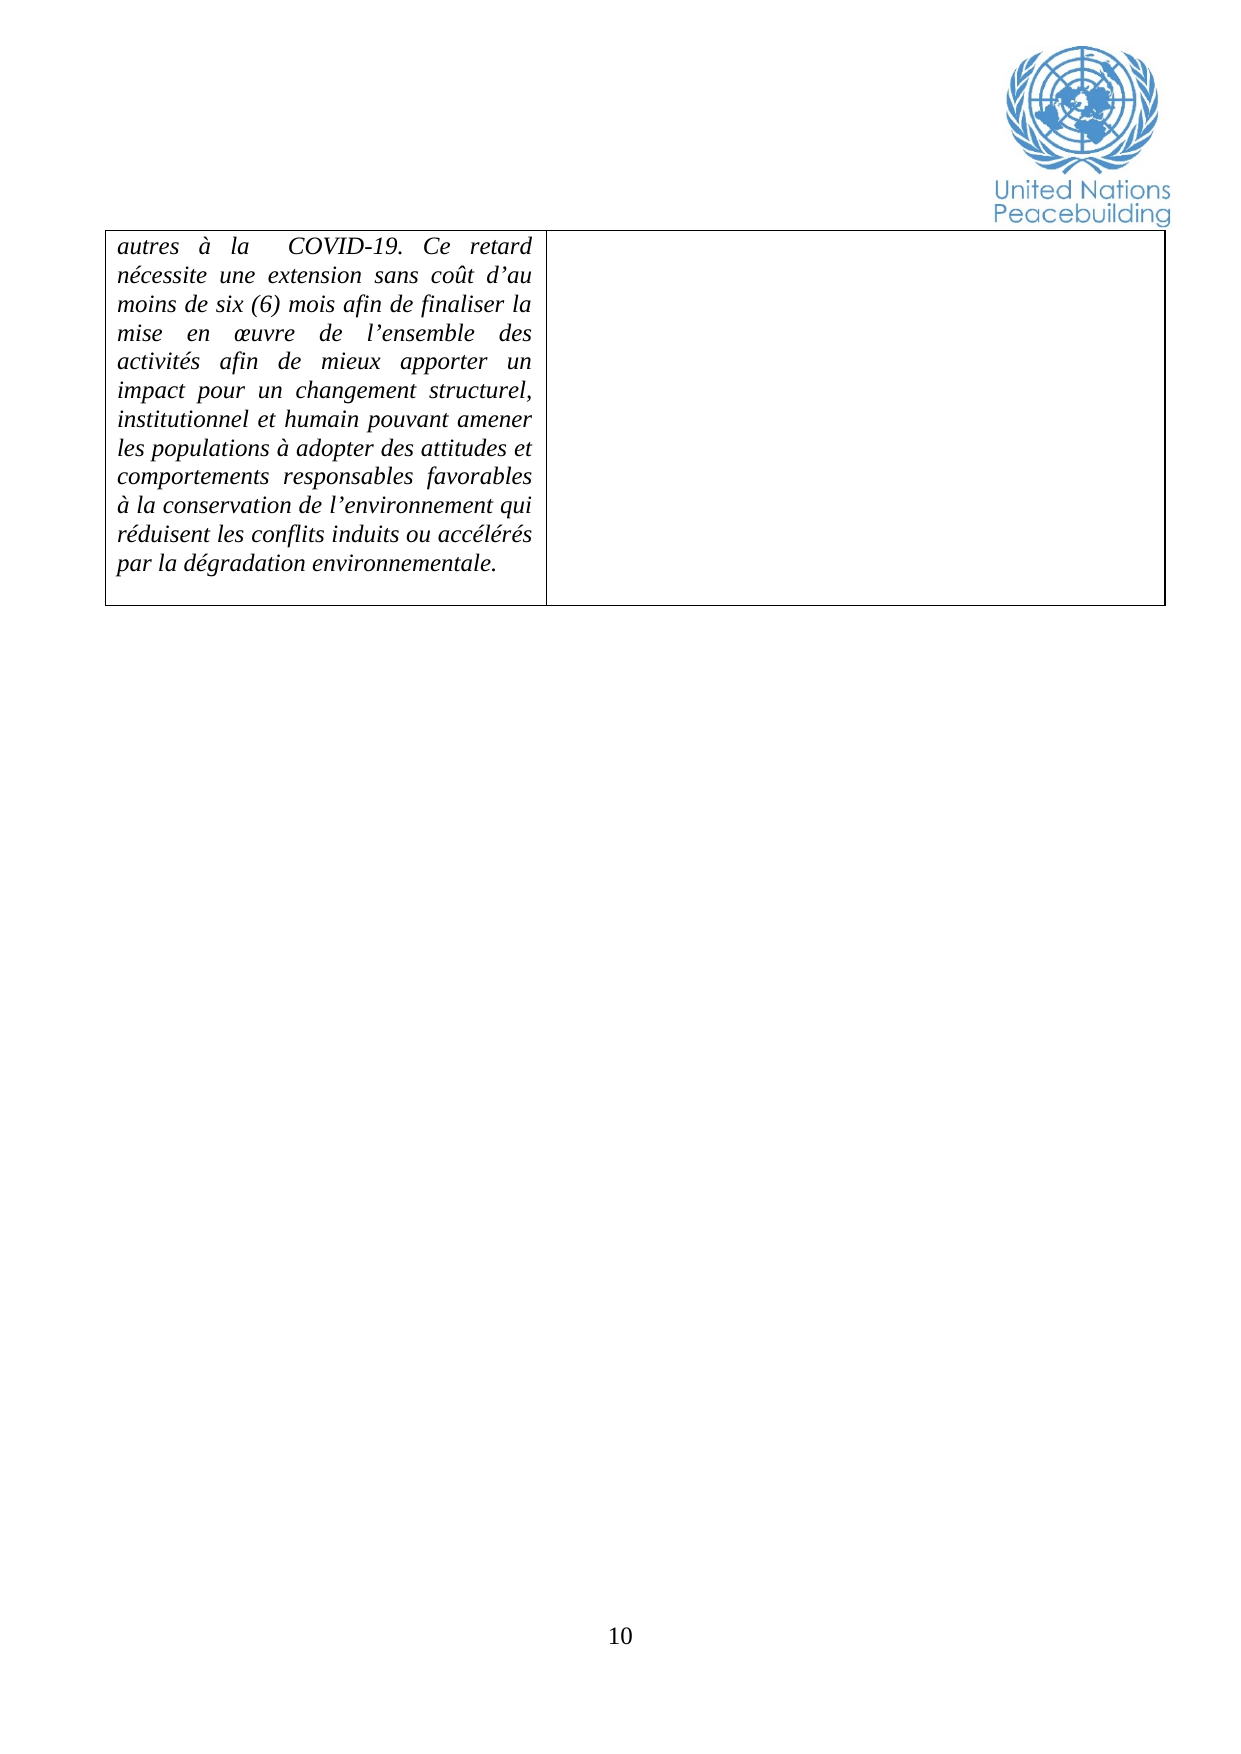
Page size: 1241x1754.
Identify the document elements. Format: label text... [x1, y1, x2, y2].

table_cell [547, 231, 1164, 605]
picture [991, 46, 1173, 231]
